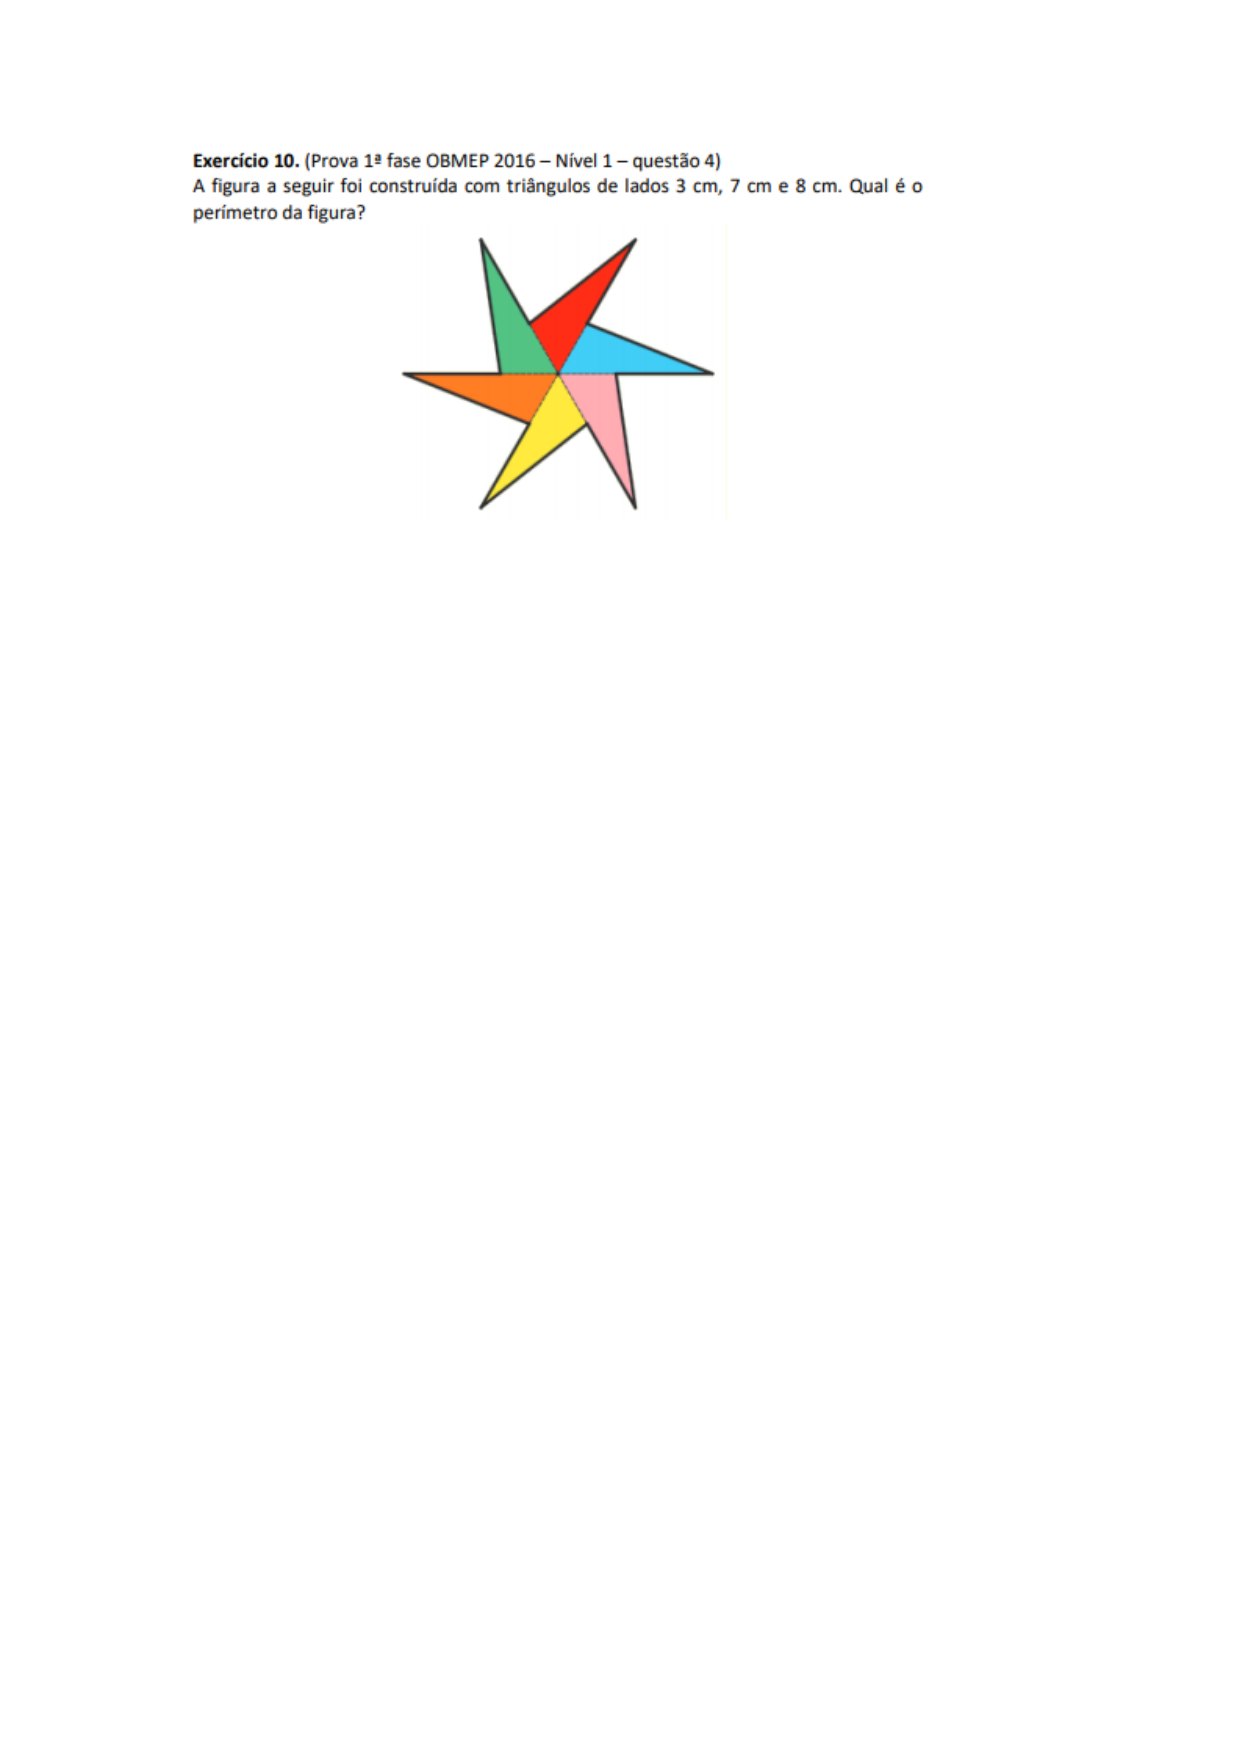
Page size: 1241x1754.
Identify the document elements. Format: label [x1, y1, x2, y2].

picture [177, 147, 934, 525]
